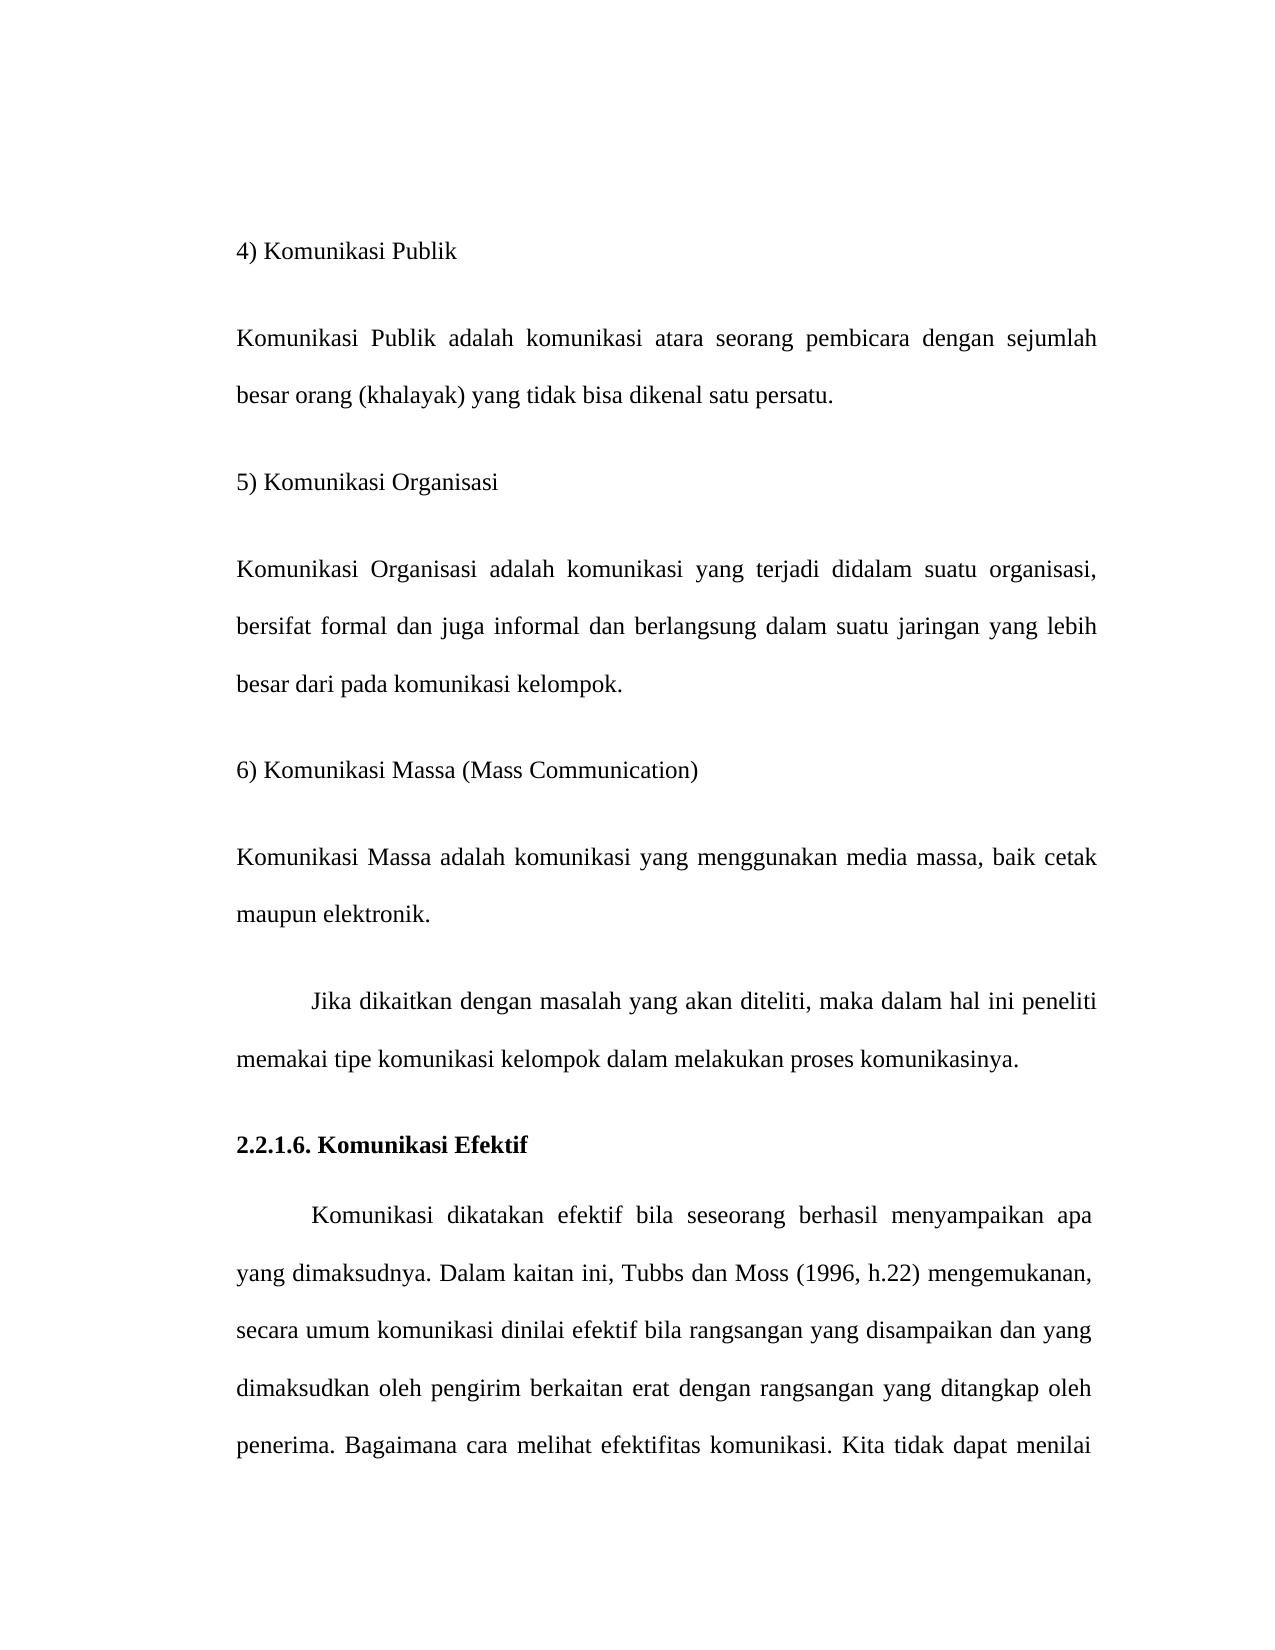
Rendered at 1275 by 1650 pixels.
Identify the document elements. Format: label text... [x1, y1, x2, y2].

text Jika dikaitkan dengan masalah yang akan diteliti, maka dalam hal ini peneliti memakai tipe komunikasi kelompok dalam melakukan proses komunikasinya. [236, 986, 1098, 1072]
text Komunikasi Massa adalah komunikasi yang menggunakan media massa, baik cetak maupun elektronik. [236, 842, 1098, 928]
text 6) Komunikasi Massa (Mass Communication) [236, 755, 1098, 784]
text Komunikasi Publik adalah komunikasi atara seorang pembicara dengan sejumlah besar orang (khalayak) yang tidak bisa dikenal satu persatu. [236, 323, 1098, 409]
text 4) Komunikasi Publik [236, 236, 1098, 265]
subtitle 2.2.1.6. Komunikasi Efektif [236, 1130, 1098, 1159]
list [236, 1200, 1093, 1459]
text 5) Komunikasi Organisasi [236, 467, 1098, 496]
text Komunikasi Organisasi adalah komunikasi yang terjadi didalam suatu organisasi, bersifat formal dan juga informal dan berlangsung dalam suatu jaringan yang lebih besar dari pada komunikasi kelompok. [236, 554, 1098, 697]
